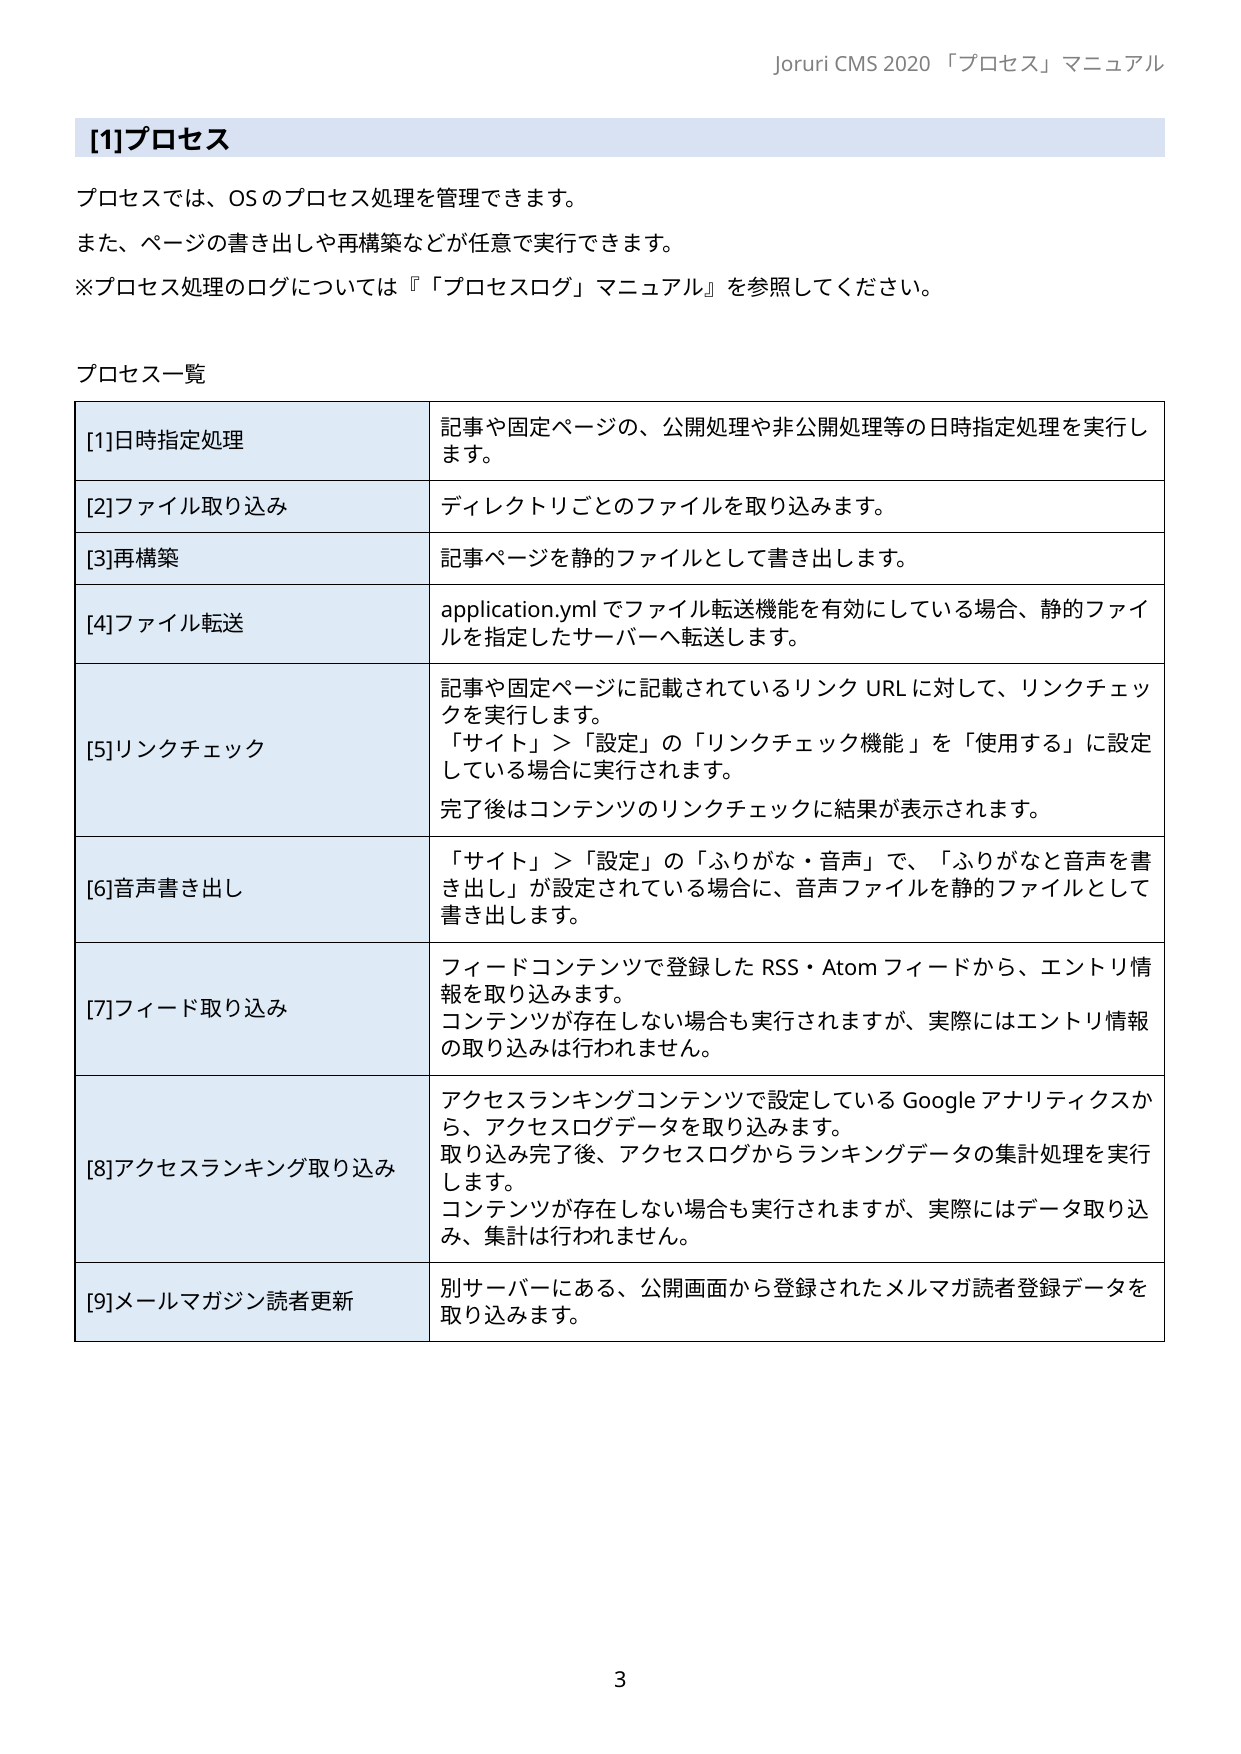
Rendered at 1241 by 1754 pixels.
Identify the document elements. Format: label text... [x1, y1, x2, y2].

table_cell アクセスランキングコンテンツで設定しているGoogleアナリティクスから、アクセスログデータを取り込みます。 取り込み完了後、アクセスログからランキングデータの集計処理を実行します。 コンテンツが存在しない場合も実行されますが、実際にはデータ取り込み、集計は行われません。 [430, 1076, 1164, 1262]
text プロセス一覧 [75, 357, 1165, 389]
table_cell ディレクトリごとのファイルを取り込みます。 [430, 481, 1164, 532]
table_cell 記事ページを静的ファイルとして書き出します。 [430, 533, 1164, 584]
table_cell 別サーバーにある、公開画面から登録されたメルマガ読者登録データを取り込みます。 [430, 1263, 1164, 1341]
table_cell [4]ファイル転送 [76, 585, 429, 663]
table_cell [9]メールマガジン読者更新 [76, 1263, 429, 1341]
table_header [1]日時指定処理 [76, 402, 429, 480]
table_cell [2]ファイル取り込み [76, 481, 429, 532]
table_cell [8]アクセスランキング取り込み [76, 1076, 429, 1262]
table_cell application.ymlでファイル転送機能を有効にしている場合、静的ファイルを指定したサーバーへ転送します。 [430, 585, 1164, 663]
table_cell [7]フィード取り込み [76, 943, 429, 1075]
table_cell [3]再構築 [76, 533, 429, 584]
text また、ページの書き出しや再構築などが任意で実行できます。 [75, 226, 1165, 258]
text ※プロセス処理のログについては『「プロセスログ」マニュアル』を参照してください。 [75, 270, 1165, 302]
table_cell 記事や固定ページに記載されているリンクURLに対して、リンクチェックを実行します。 「サイト」＞「設定」の「リンクチェック機能 」を「使用する」に設定している場合に実行されます。 完了後はコンテンツのリンクチェックに結果が表示されます。 [430, 664, 1164, 836]
table_cell 「サイト」＞「設定」の「ふりがな・音声」で、「ふりがなと音声を書き出し」が設定されている場合に、音声ファイルを静的ファイルとして書き出します。 [430, 837, 1164, 942]
table_cell フィードコンテンツで登録したRSS・Atomフィードから、エントリ情報を取り込みます。 コンテンツが存在しない場合も実行されますが、実際にはエントリ情報の取り込みは行われません。 [430, 943, 1164, 1075]
table_header 記事や固定ページの、公開処理や非公開処理等の日時指定処理を実行します。 [430, 402, 1164, 480]
table_cell [6]音声書き出し [76, 837, 429, 942]
table_cell [5]リンクチェック [76, 664, 429, 836]
text [1]プロセス [75, 118, 1165, 157]
text プロセスでは、OSのプロセス処理を管理できます。 [75, 176, 1165, 214]
